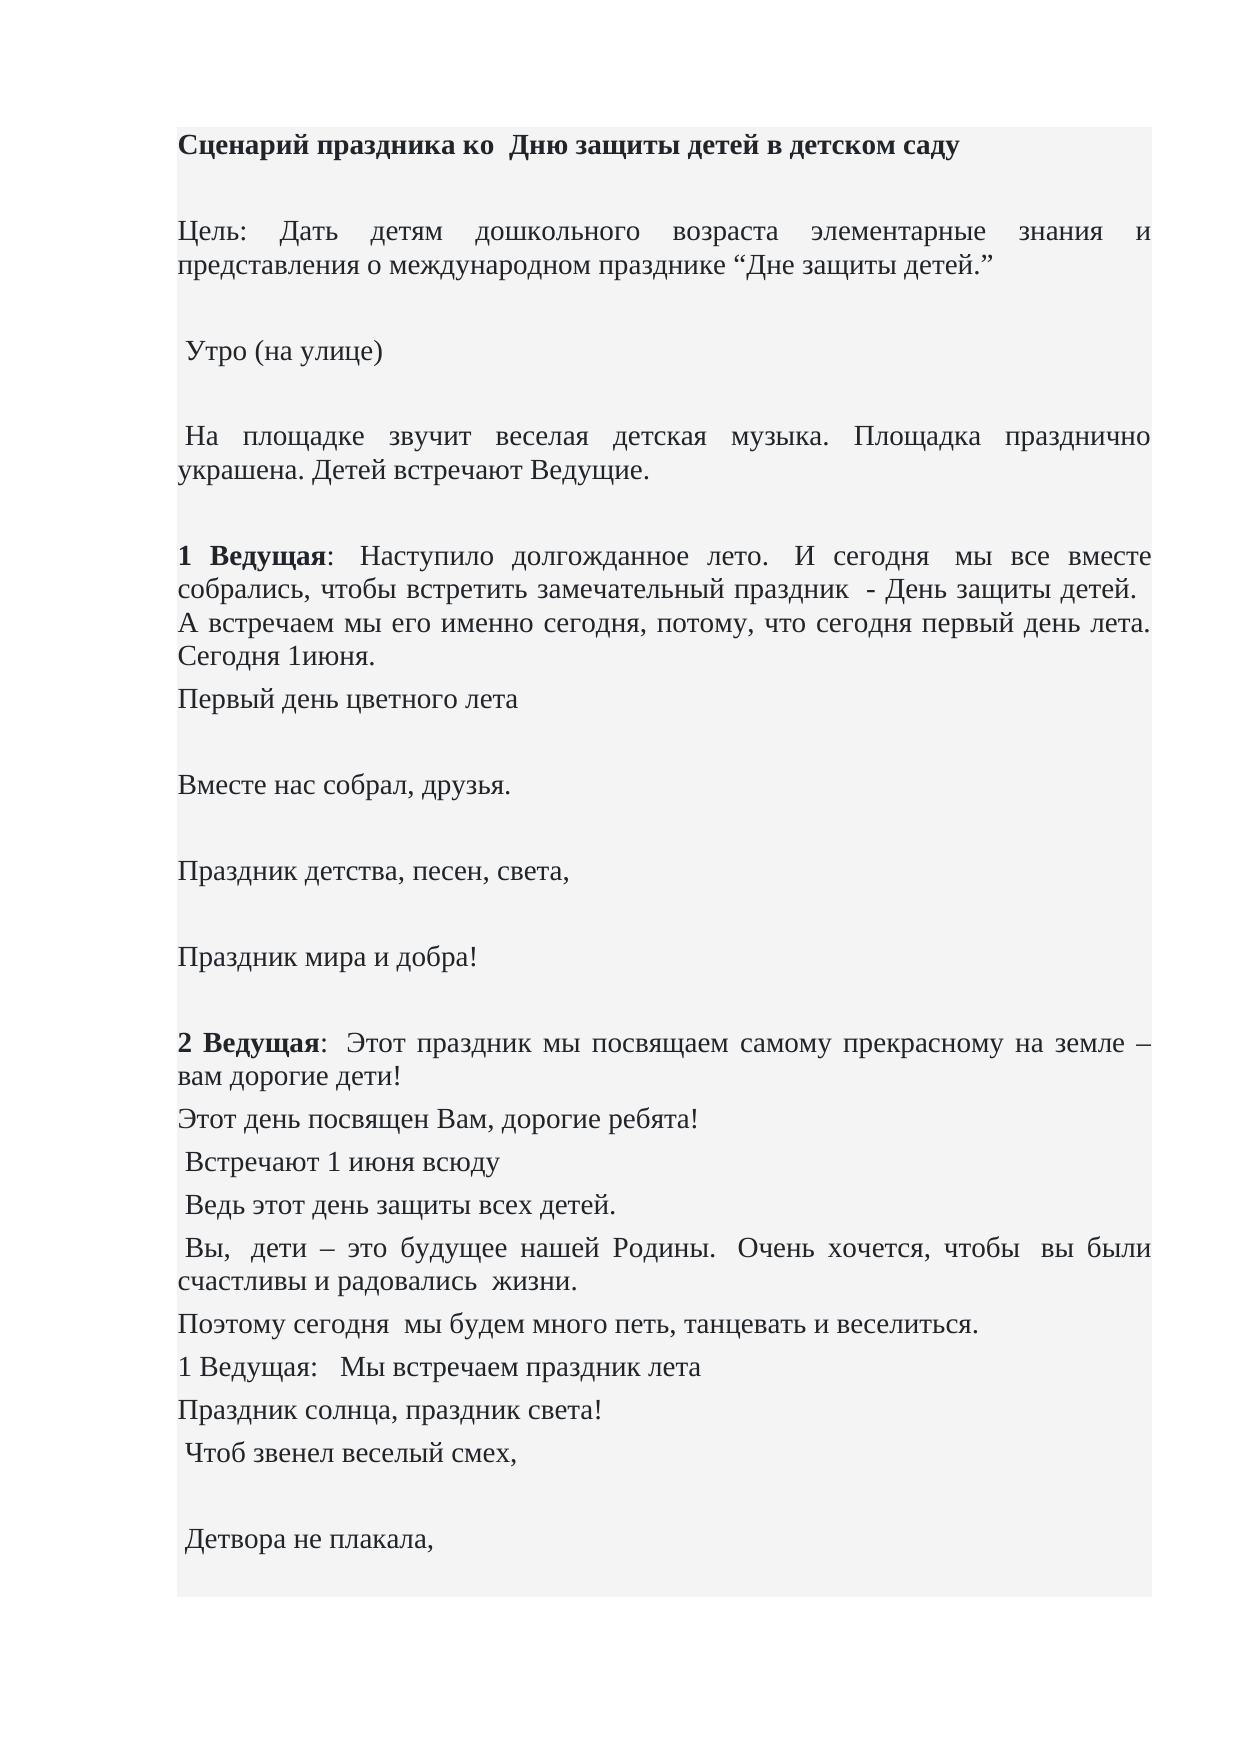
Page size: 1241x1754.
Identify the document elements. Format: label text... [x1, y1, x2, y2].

text Ведь этот день защиты всех детей. [177, 1187, 1152, 1221]
text Праздник мира и добра! [177, 939, 1152, 972]
text На площадке звучит веселая детская музыка. Площадка празднично украшена. Детей встречают Ведущие. [177, 418, 1152, 486]
text Сценарий праздника ко Дню защиты детей в детском саду [177, 127, 1152, 161]
text Первый день цветного лета [177, 681, 1152, 715]
text Праздник солнца, праздник света! [177, 1392, 1152, 1426]
text Детвора не плакала, [177, 1521, 1152, 1554]
text Цель: Дать детям дошкольного возраста элементарные знания и представления о международном празднике “Дне защиты детей.” [177, 213, 1152, 280]
text Поэтому сегодня мы будем много петь, танцевать и веселиться. [177, 1306, 1152, 1340]
text 1 Ведущая: Наступило долгожданное лето. И сегодня мы все вместе собрались, чтобы встретить замечательный праздник - День защиты детей. А встречаем мы его именно сегодня, потому, что сегодня первый день лета. Сегодня 1июня. [177, 538, 1152, 672]
text Встречают 1 июня всюду [177, 1144, 1152, 1178]
text Утро (на улице) [177, 333, 1152, 366]
text Чтоб звенел веселый смех, [177, 1435, 1152, 1469]
text Вместе нас собрал, друзья. [177, 767, 1152, 801]
text Праздник детства, песен, света, [177, 853, 1152, 887]
text Вы, дети – это будущее нашей Родины. Очень хочется, чтобы вы были счастливы и радовались жизни. [177, 1230, 1152, 1297]
text Этот день посвящен Вам, дорогие ребята! [177, 1101, 1152, 1135]
text 2 Ведущая: Этот праздник мы посвящаем самому прекрасному на земле – вам дорогие дети! [177, 1025, 1152, 1092]
text 1 Ведущая: Мы встречаем праздник лета [177, 1349, 1152, 1383]
